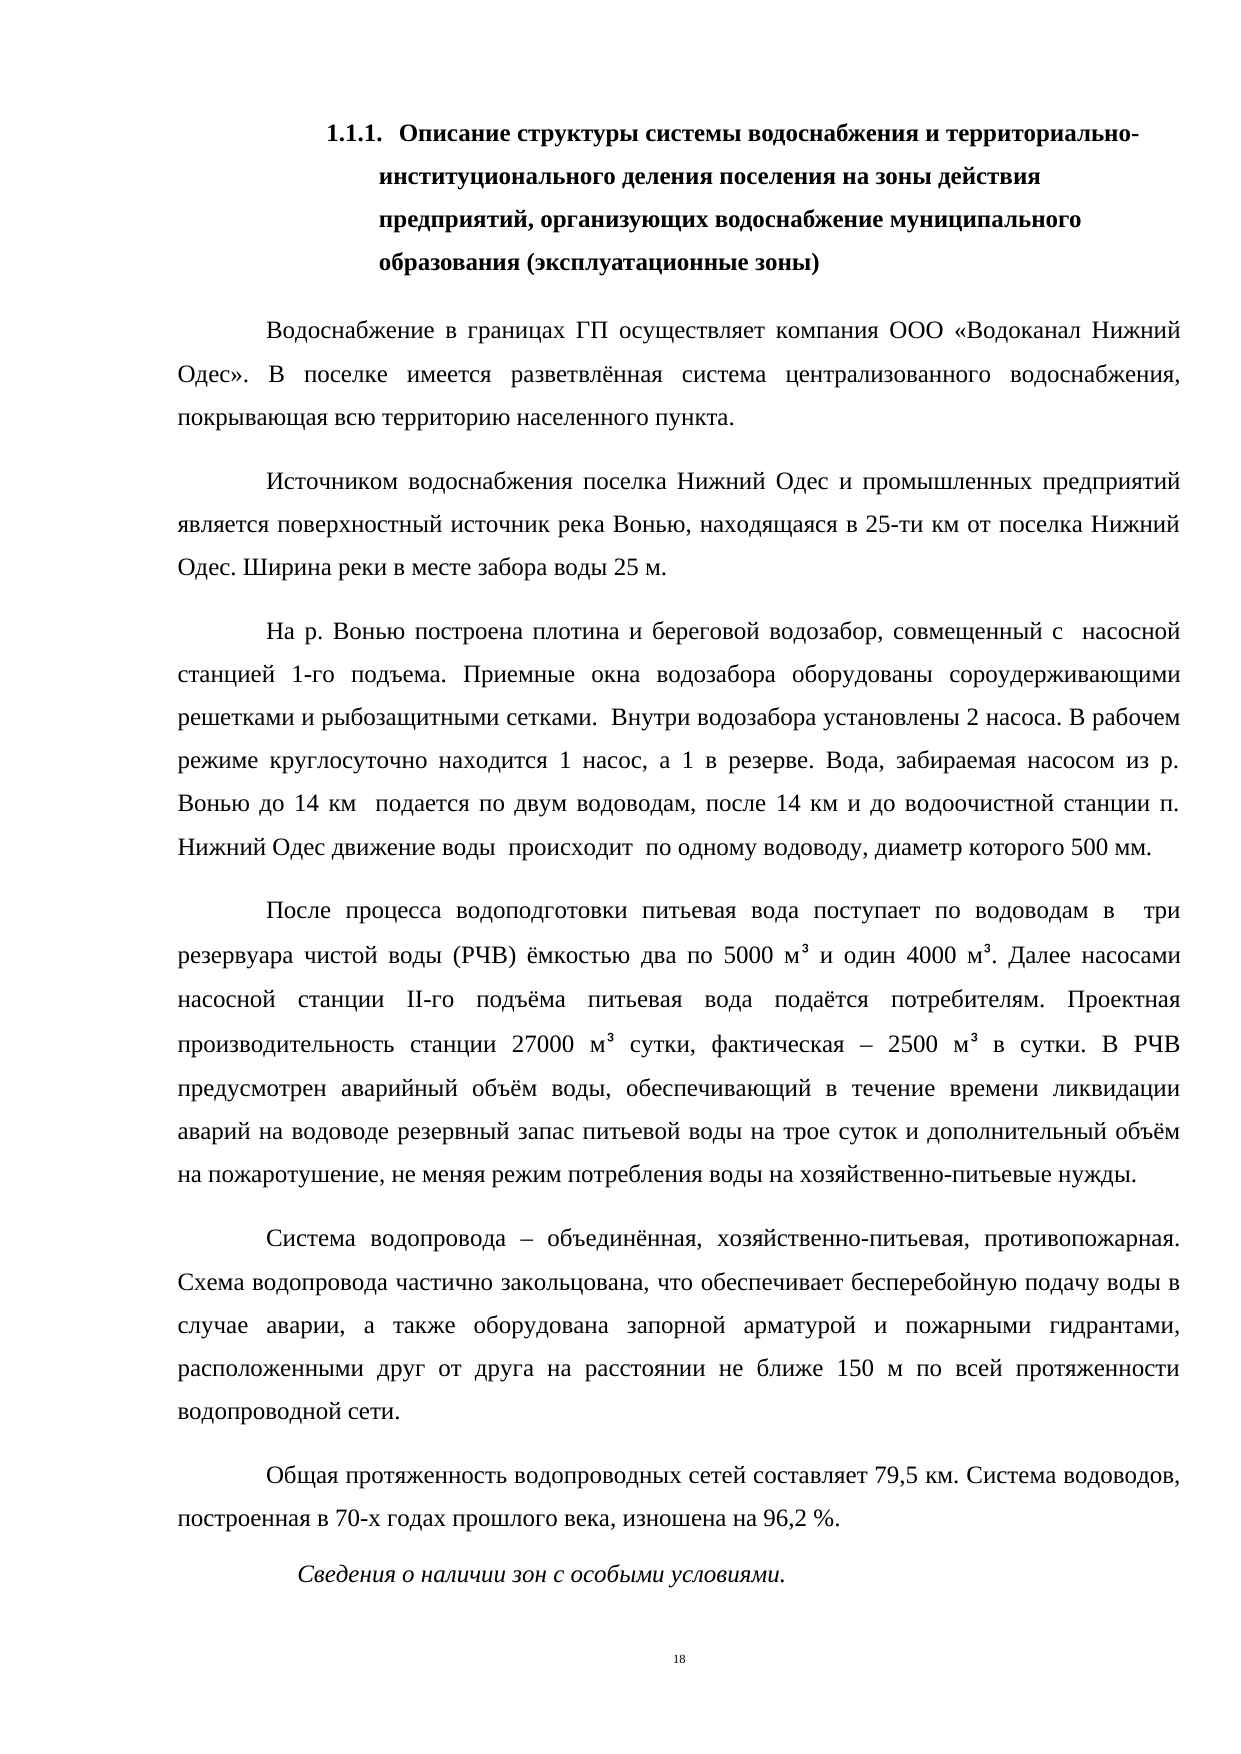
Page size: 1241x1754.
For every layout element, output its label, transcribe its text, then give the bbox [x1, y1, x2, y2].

text Система водопровода – объединённая, хозяйственно-питьевая, противопожарная. Схема водопровода частично закольцована, что обеспечивает бесперебойную подачу воды в случае аварии, а также оборудована запорной арматурой и пожарными гидрантами, расположенными друг от друга на расстоянии не ближе 150 м по всей протяженности водопроводной сети. [177, 1223, 1181, 1425]
text Сведения о наличии зон с особыми условиями. [177, 1559, 1181, 1587]
text Общая протяженность водопроводных сетей составляет 79,5 км. Система водоводов, построенная в 70-х годах прошлого века, изношена на 96,2 %. [177, 1460, 1181, 1532]
text Источником водоснабжения поселка Нижний Одес и промышленных предприятий является поверхностный источник река Вонью, находящаяся в 25-ти км от поселка Нижний Одес. Ширина реки в месте забора воды 25 м. [177, 466, 1181, 581]
text После процесса водоподготовки питьевая вода поступает по водоводам в три резервуара чистой воды (РЧВ) ёмкостью два по 5000 м³ и один 4000 м³. Далее насосами насосной станции II-го подъёма питьевая вода подаётся потребителям. Проектная производительность станции 27000 м³ сутки, фактическая – 2500 м³ в сутки. В РЧВ предусмотрен аварийный объём воды, обеспечивающий в течение времени ликвидации аварий на водоводе резервный запас питьевой воды на трое суток и дополнительный объём на пожаротушение, не меняя режим потребления воды на хозяйственно-питьевые нужды. [177, 896, 1181, 1188]
text Водоснабжение в границах ГП осуществляет компания ООО «Водоканал Нижний Одес». В поселке имеется разветвлённая система централизованного водоснабжения, покрывающая всю территорию населенного пункта. [177, 316, 1181, 431]
text На р. Вонью построена плотина и береговой водозабор, совмещенный с насосной станцией 1-го подъема. Приемные окна водозабора оборудованы сороудерживающими решетками и рыбозащитными сетками. Внутри водозабора установлены 2 насоса. В рабочем режиме круглосуточно находится 1 насос, а 1 в резерве. Вода, забираемая насосом из р. Вонью до подается по двум водоводам, после и до водоочистной станции п. Нижний Одес движение воды происходит по одному водоводу, диаметр которого . [177, 616, 1181, 860]
subtitle Описание структуры системы водоснабжения и территориально-институционального деления поселения на зоны действия предприятий, организующих водоснабжение муниципального образования (эксплуатационные зоны) [326, 118, 1181, 276]
